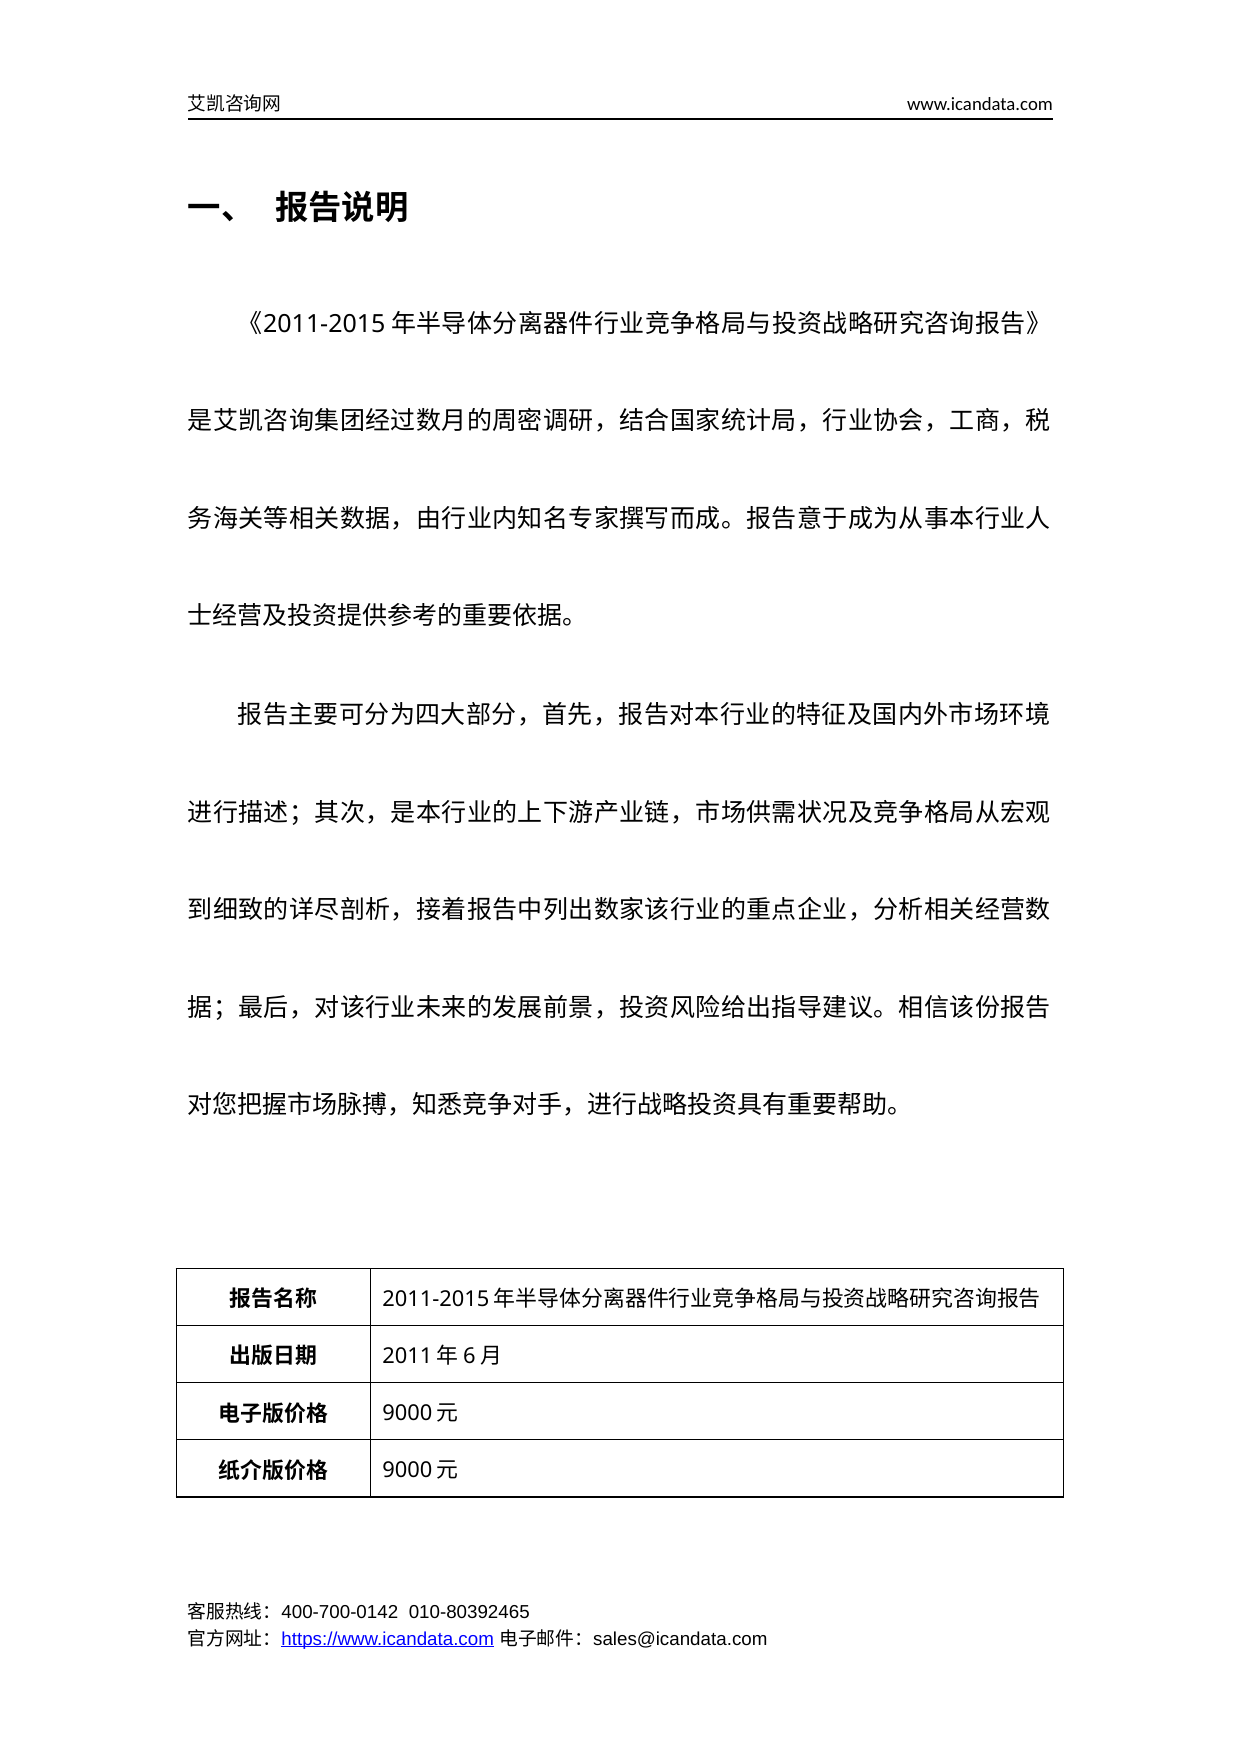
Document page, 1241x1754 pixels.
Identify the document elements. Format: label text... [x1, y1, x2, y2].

text 报告主要可分为四大部分，首先，报告对本行业的特征及国内外市场环境进行描述；其次，是本行业的上下游产业链，市场供需状况及竞争格局从宏观到细致的详尽剖析，接着报告中列出数家该行业的重点企业，分析相关经营数据；最后，对该行业未来的发展前景，投资风险给出指导建议。相信该份报告对您把握市场脉搏，知悉竞争对手，进行战略投资具有重要帮助。 [187, 681, 1053, 1136]
table_cell 电子版价格 [177, 1383, 370, 1439]
table_cell 9000元 [371, 1383, 1063, 1439]
table_cell 出版日期 [177, 1326, 370, 1382]
table_header 报告名称 [177, 1269, 370, 1325]
table_cell 9000元 [371, 1440, 1063, 1496]
subtitle 报告说明 [187, 172, 1053, 237]
table_cell 纸介版价格 [177, 1440, 370, 1496]
table_header 2011-2015年半导体分离器件行业竞争格局与投资战略研究咨询报告 [371, 1269, 1063, 1325]
table_cell 2011年6月 [371, 1326, 1063, 1382]
text 《2011-2015年半导体分离器件行业竞争格局与投资战略研究咨询报告》是艾凯咨询集团经过数月的周密调研，结合国家统计局，行业协会，工商，税务海关等相关数据，由行业内知名专家撰写而成。报告意于成为从事本行业人士经营及投资提供参考的重要依据。 [187, 289, 1053, 646]
